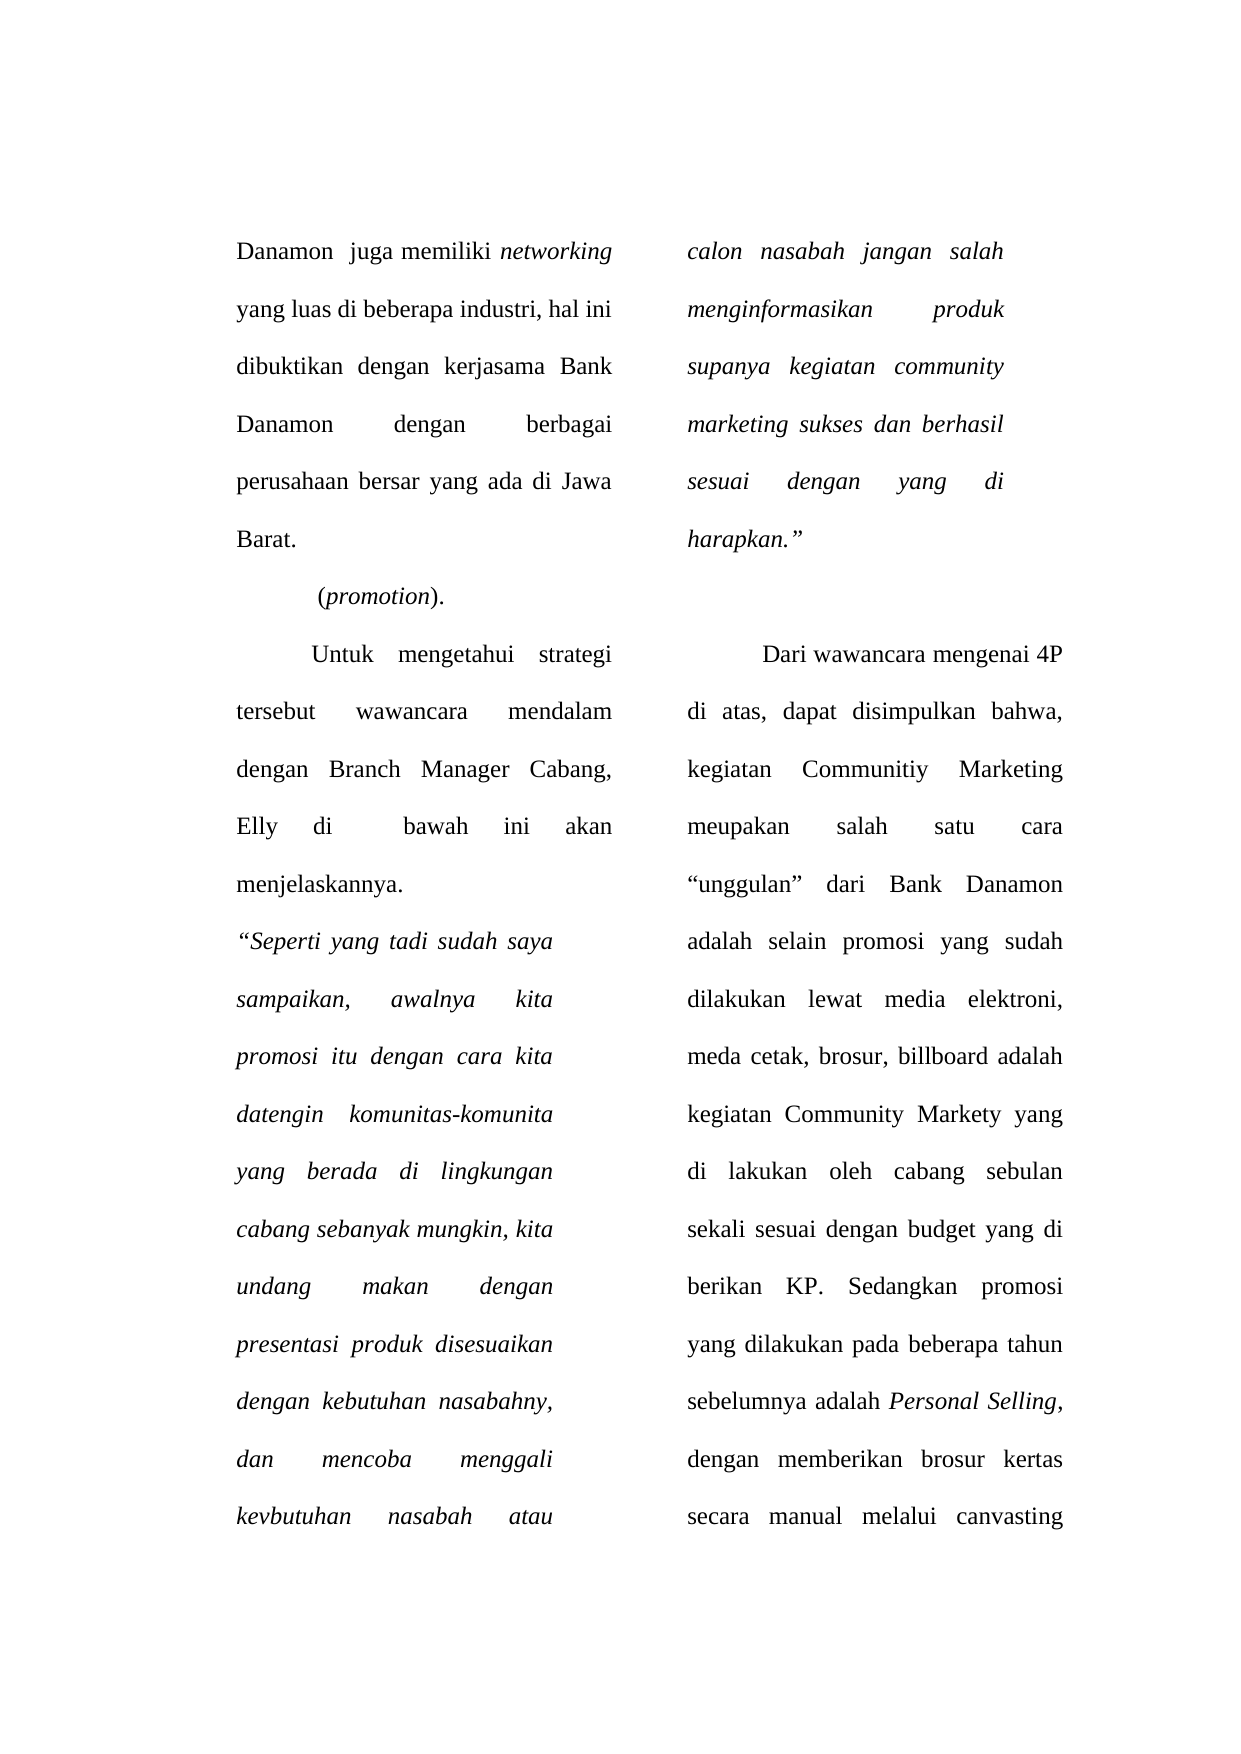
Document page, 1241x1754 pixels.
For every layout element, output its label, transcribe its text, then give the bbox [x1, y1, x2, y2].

text (promotion). [236, 581, 612, 610]
text “Seperti yang tadi sudah saya sampaikan, awalnya kita promosi itu dengan cara kita datengin komunitas-komunita yang berada di lingkungan cabang sebanyak mungkin, kita undang makan dengan presentasi produk disesuaikan dengan kebutuhan nasabahny, dan mencoba menggali kevbutuhan nasabah atau calon nasabah jangan salah menginformasikan produk supanya kegiatan community marketing sukses dan berhasil sesuai dengan yang di harapkan.” [687, 236, 1004, 552]
text “Seperti yang tadi sudah saya sampaikan, awalnya kita promosi itu dengan cara kita datengin komunitas-komunita yang berada di lingkungan cabang sebanyak mungkin, kita undang makan dengan presentasi produk disesuaikan dengan kebutuhan nasabahny, dan mencoba menggali kevbutuhan nasabah atau calon nasabah jangan salah menginformasikan produk supanya kegiatan community marketing sukses dan berhasil sesuai dengan yang di harapkan.” [236, 926, 553, 1530]
text Untuk mengetahui strategi tersebut wawancara mendalam dengan Branch Manager Cabang, Elly di bawah ini akan menjelaskannya. [236, 639, 612, 897]
